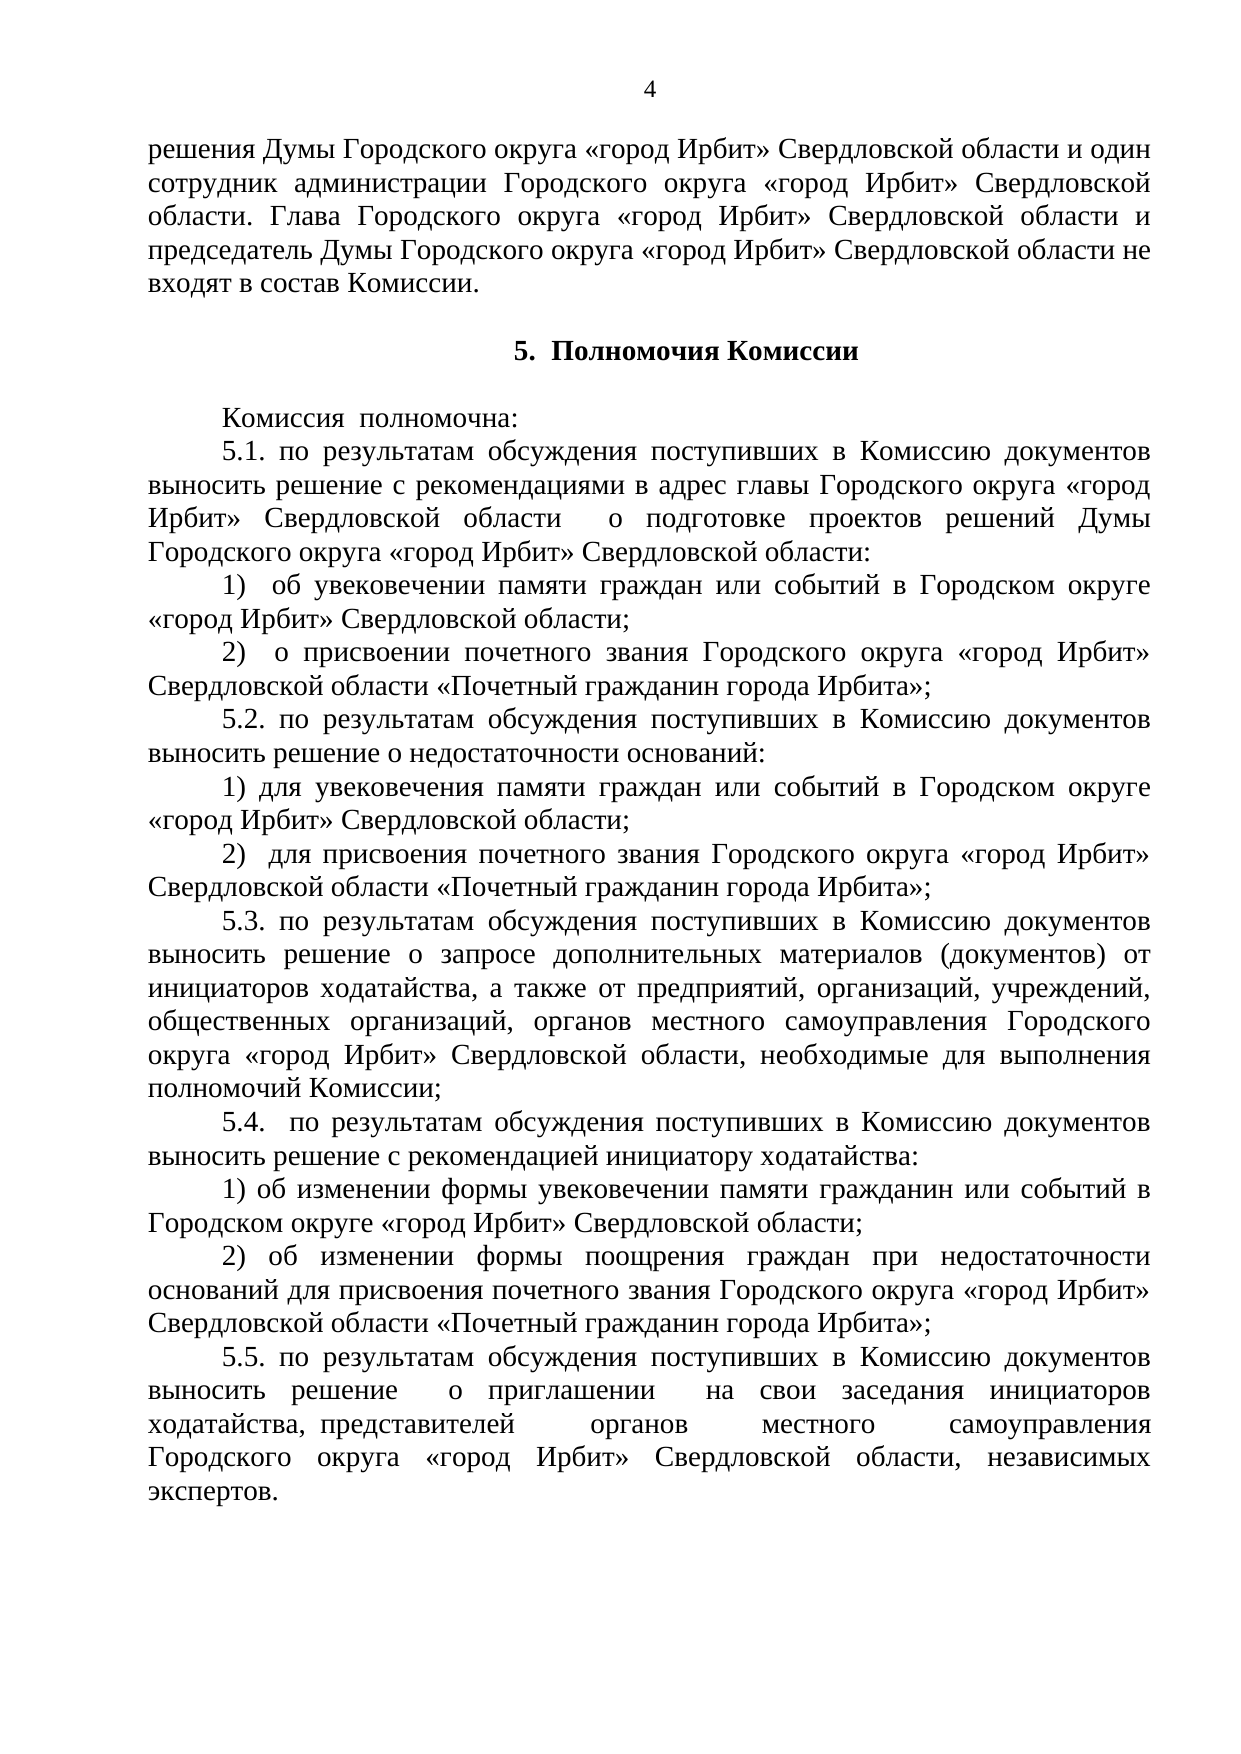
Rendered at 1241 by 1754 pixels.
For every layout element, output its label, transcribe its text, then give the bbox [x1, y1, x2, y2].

text 2) об изменении формы поощрения граждан при недостаточности оснований для присвоения почетного звания Городского округа «город Ирбит» Свердловской области «Почетный гражданин города Ирбита»; [148, 1238, 1152, 1339]
text 2) о присвоении почетного звания Городского округа «город Ирбит» Свердловской области «Почетный гражданин города Ирбита»; [148, 634, 1152, 702]
text 5.4. по результатам обсуждения поступивших в Комиссию документов выносить решение с рекомендацией инициатору ходатайства: [148, 1104, 1152, 1171]
text 2) для присвоения почетного звания Городского округа «город Ирбит» Свердловской области «Почетный гражданин города Ирбита»; [148, 836, 1152, 903]
text 5.5. по результатам обсуждения поступивших в Комиссию документов выносить решение о приглашении на свои заседания инициаторов ходатайства, представителей органов местного самоуправления Городского округа «город Ирбит» Свердловской области, независимых экспертов. [148, 1339, 1152, 1507]
text 5.2. по результатам обсуждения поступивших в Комиссию документов выносить решение о недостаточности оснований: [148, 702, 1152, 769]
text 5.3. по результатам обсуждения поступивших в Комиссию документов выносить решение о запросе дополнительных материалов (документов) от инициаторов ходатайства, а также от предприятий, организаций, учреждений, общественных организаций, органов местного самоуправления Городского округа «город Ирбит» Свердловской области, необходимые для выполнения полномочий Комиссии; [148, 903, 1152, 1104]
text Комиссия полномочна: [148, 400, 1152, 433]
text 5.1. по результатам обсуждения поступивших в Комиссию документов выносить решение с рекомендациями в адрес главы Городского округа «город Ирбит» Свердловской области о подготовке проектов решений Думы Городского округа «город Ирбит» Свердловской области: [148, 433, 1152, 567]
text 1) об изменении формы увековечении памяти гражданин или событий в Городском округе «город Ирбит» Свердловской области; [148, 1171, 1152, 1238]
text 1) об увековечении памяти граждан или событий в Городском округе «город Ирбит» Свердловской области; [148, 567, 1152, 634]
text 1) для увековечения памяти граждан или событий в Городском округе «город Ирбит» Свердловской области; [148, 769, 1152, 836]
list Полномочия Комиссии [221, 333, 1152, 366]
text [148, 131, 1152, 299]
